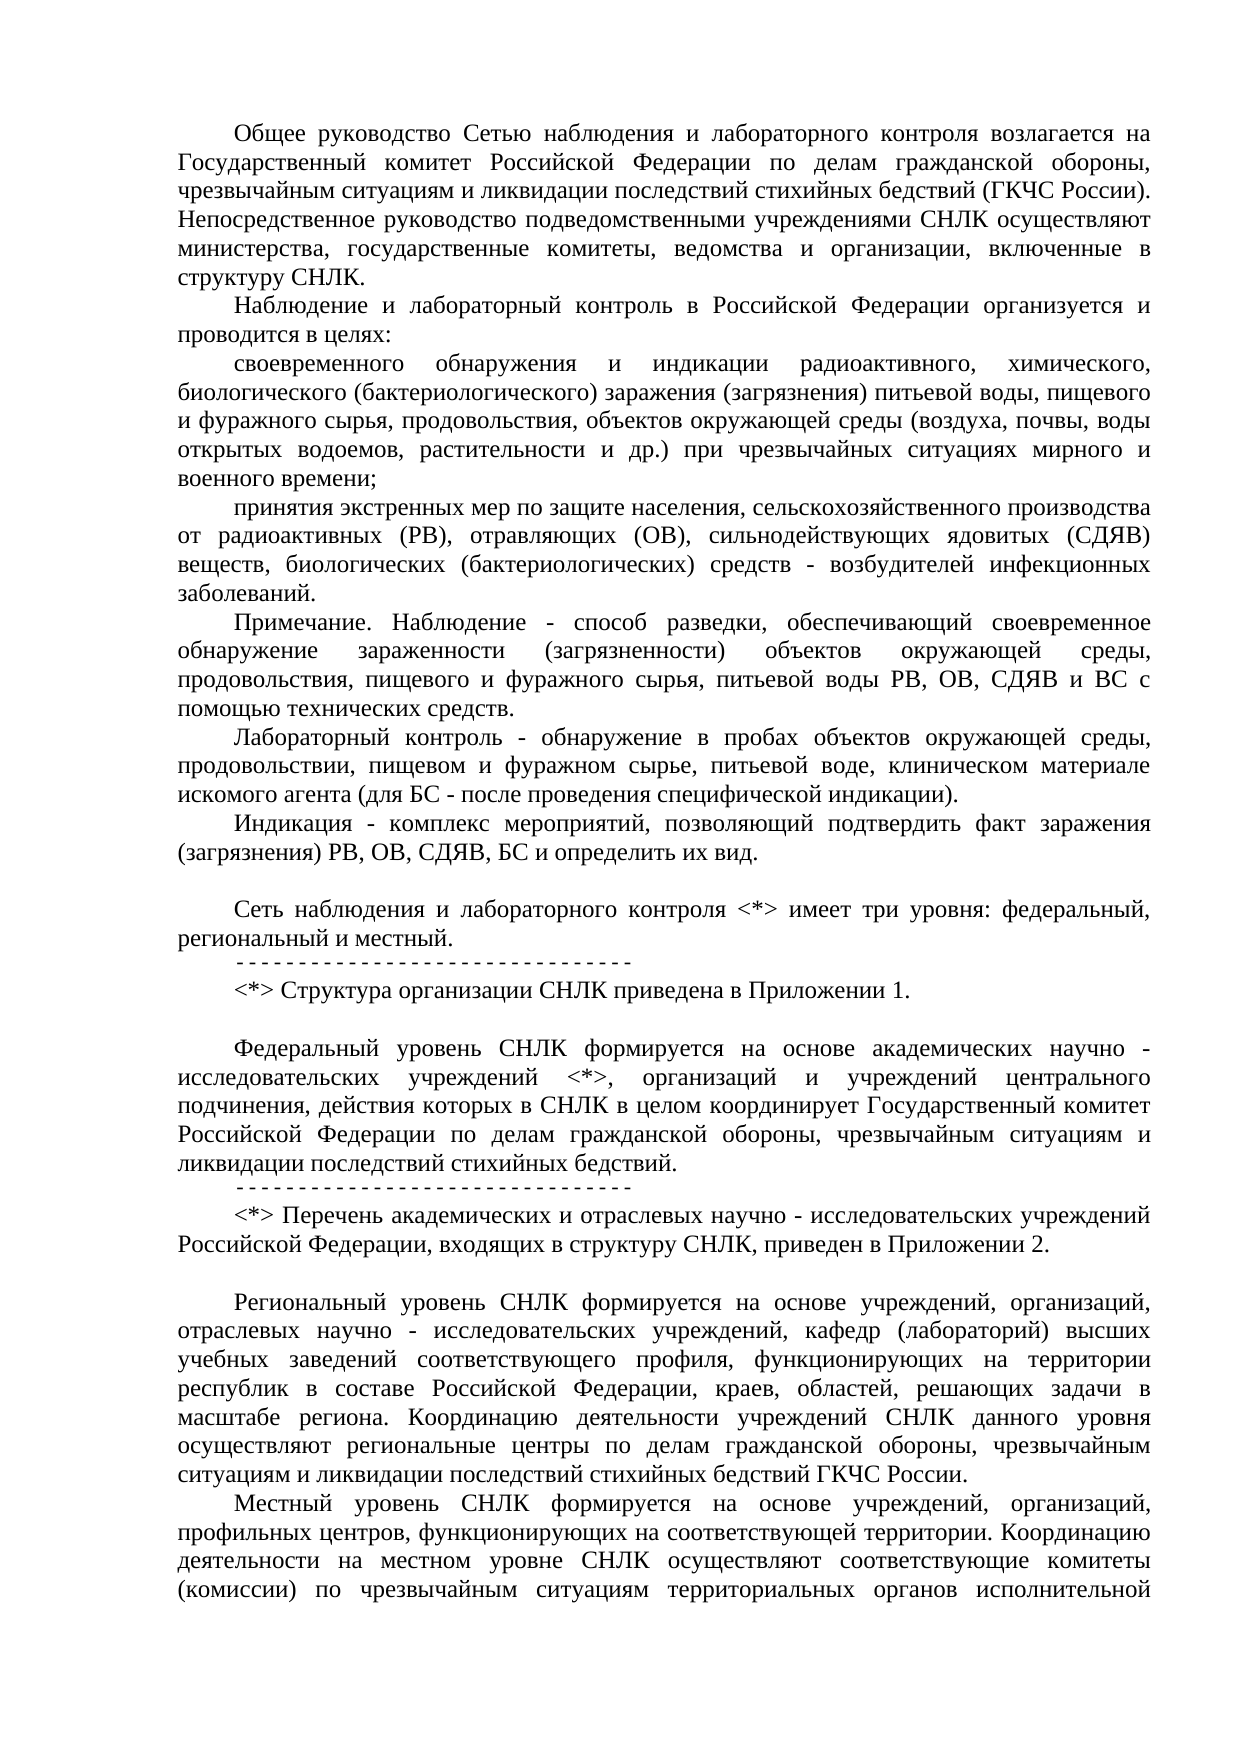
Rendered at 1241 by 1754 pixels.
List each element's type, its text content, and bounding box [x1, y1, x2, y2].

text своевременного обнаружения и индикации радиоактивного, химического, биологического (бактериологического) заражения (загрязнения) питьевой воды, пищевого и фуражного сырья, продовольствия, объектов окружающей среды (воздуха, почвы, воды открытых водоемов, растительности и др.) при чрезвычайных ситуациях мирного и военного времени; [177, 348, 1152, 492]
text -------------------------------- [177, 952, 1152, 976]
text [177, 1488, 1152, 1603]
text Федеральный уровень СНЛК формируется на основе академических научно - исследовательских учреждений <*>, организаций и учреждений центрального подчинения, действия которых в СНЛК в целом координирует Государственный комитет Российской Федерации по делам гражданской обороны, чрезвычайным ситуациям и ликвидации последствий стихийных бедствий. [177, 1033, 1152, 1177]
text Общее руководство Сетью наблюдения и лабораторного контроля возлагается на Государственный комитет Российской Федерации по делам гражданской обороны, чрезвычайным ситуациям и ликвидации последствий стихийных бедствий (ГКЧС России). Непосредственное руководство подведомственными учреждениями СНЛК осуществляют министерства, государственные комитеты, ведомства и организации, включенные в структуру СНЛК. [177, 118, 1152, 291]
text Региональный уровень СНЛК формируется на основе учреждений, организаций, отраслевых научно - исследовательских учреждений, кафедр (лабораторий) высших учебных заведений соответствующего профиля, функционирующих на территории республик в составе Российской Федерации, краев, областей, решающих задачи в масштабе региона. Координацию деятельности учреждений СНЛК данного уровня осуществляют региональные центры по делам гражданской обороны, чрезвычайным ситуациям и ликвидации последствий стихийных бедствий ГКЧС России. [177, 1287, 1152, 1488]
text <*> Структура организации СНЛК приведена в Приложении 1. [177, 976, 1152, 1004]
text Наблюдение и лабораторный контроль в Российской Федерации организуется и проводится в целях: [177, 291, 1152, 348]
text Примечание. Наблюдение - способ разведки, обеспечивающий своевременное обнаружение зараженности (загрязненности) объектов окружающей среды, продовольствия, пищевого и фуражного сырья, питьевой воды РВ, ОВ, СДЯВ и ВС с помощью технических средств. [177, 607, 1152, 722]
text принятия экстренных мер по защите населения, сельскохозяйственного производства от радиоактивных (РВ), отравляющих (ОВ), сильнодействующих ядовитых (СДЯВ) веществ, биологических (бактериологических) средств - возбудителей инфекционных заболеваний. [177, 492, 1152, 607]
text <*> Перечень академических и отраслевых научно - исследовательских учреждений Российской Федерации, входящих в структуру СНЛК, приведен в Приложении 2. [177, 1200, 1152, 1258]
text -------------------------------- [177, 1177, 1152, 1200]
text Сеть наблюдения и лабораторного контроля <*> имеет три уровня: федеральный, региональный и местный. [177, 894, 1152, 952]
text Лабораторный контроль - обнаружение в пробах объектов окружающей среды, продовольствии, пищевом и фуражном сырье, питьевой воде, клиническом материале искомого агента (для БС - после проведения специфической индикации). [177, 722, 1152, 808]
text Индикация - комплекс мероприятий, позволяющий подтвердить факт заражения (загрязнения) РВ, ОВ, СДЯВ, БС и определить их вид. [177, 808, 1152, 866]
